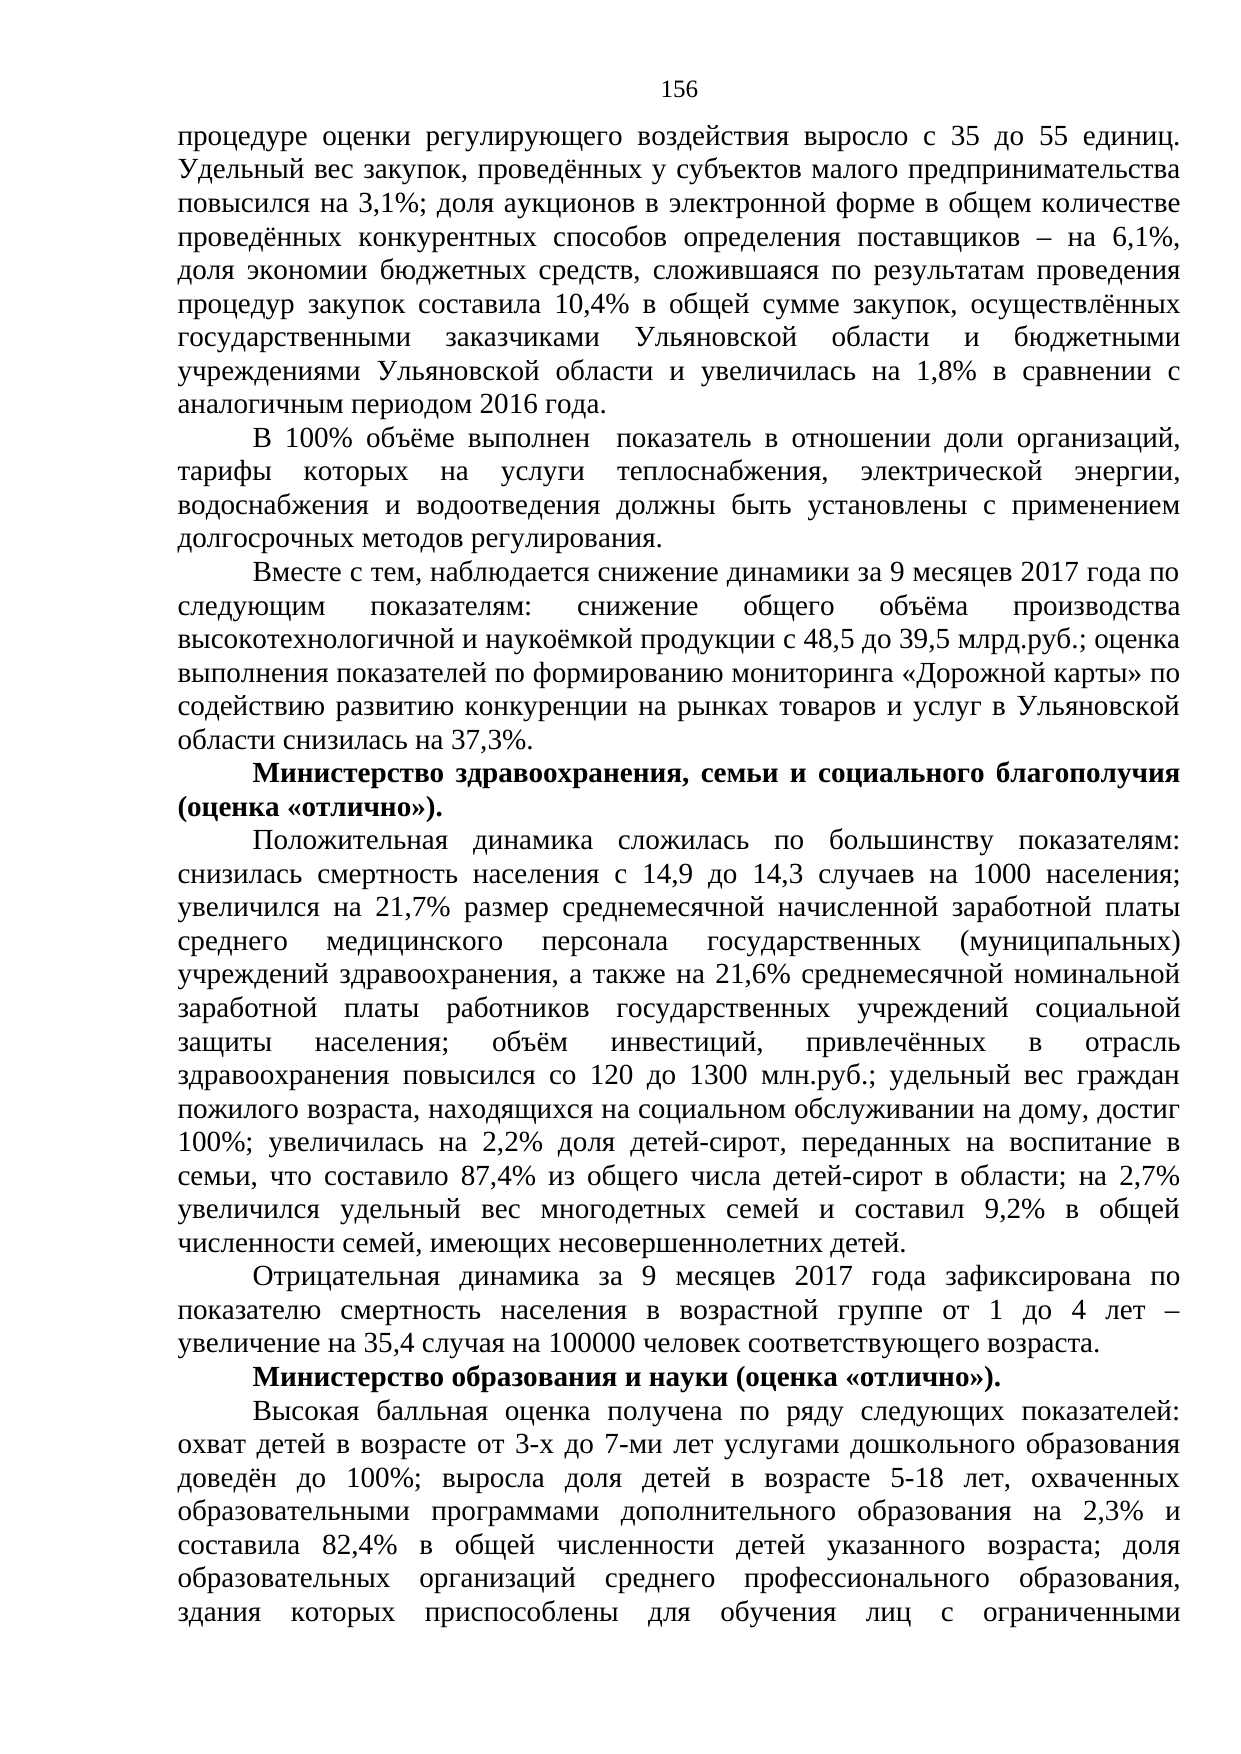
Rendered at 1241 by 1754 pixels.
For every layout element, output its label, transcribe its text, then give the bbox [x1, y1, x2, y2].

text Министерство здравоохранения, семьи и социального благополучия (оценка «отлично»). [177, 755, 1181, 822]
text Положительная динамика сложилась по большинству показателям: снизилась смертность населения с 14,9 до 14,3 случаев на 1000 населения; увеличился на 21,7% размер среднемесячной начисленной заработной платы среднего медицинского персонала государственных (муниципальных) учреждений здравоохранения, а также на 21,6% среднемесячной номинальной заработной платы работников государственных учреждений социальной защиты населения; объём инвестиций, привлечённых в отрасль здравоохранения повысился со 120 до 1300 млн.руб.; удельный вес граждан пожилого возраста, находящихся на социальном обслуживании на дому, достиг 100%; увеличилась на 2,2% доля детей-сирот, переданных на воспитание в семьи, что составило 87,4% из общего числа детей-сирот в области; на 2,7% увеличился удельный вес многодетных семей и составил 9,2% в общей численности семей, имеющих несовершеннолетних детей. [177, 822, 1181, 1258]
text Вместе с тем, наблюдается снижение динамики за 9 месяцев 2017 года по следующим показателям: снижение общего объёма производства высокотехнологичной и наукоёмкой продукции с 48,5 до 39,5 млрд.руб.; оценка выполнения показателей по формированию мониторинга «Дорожной карты» по содействию развитию конкуренции на рынках товаров и услуг в Ульяновской области снизилась на 37,3%. [177, 554, 1181, 755]
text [177, 1393, 1181, 1627]
text Отрицательная динамика за 9 месяцев 2017 года зафиксирована по показателю смертность населения в возрастной группе от 1 до 4 лет – увеличение на 35,4 случая на 100000 человек соответствующего возраста. [177, 1258, 1181, 1359]
text В 100% объёме выполнен показатель в отношении доли организаций, тарифы которых на услуги теплоснабжения, электрической энергии, водоснабжения и водоотведения должны быть установлены с применением долгосрочных методов регулирования. [177, 420, 1181, 554]
text Министерство образования и науки (оценка «отлично»). [177, 1359, 1181, 1393]
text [177, 118, 1181, 420]
